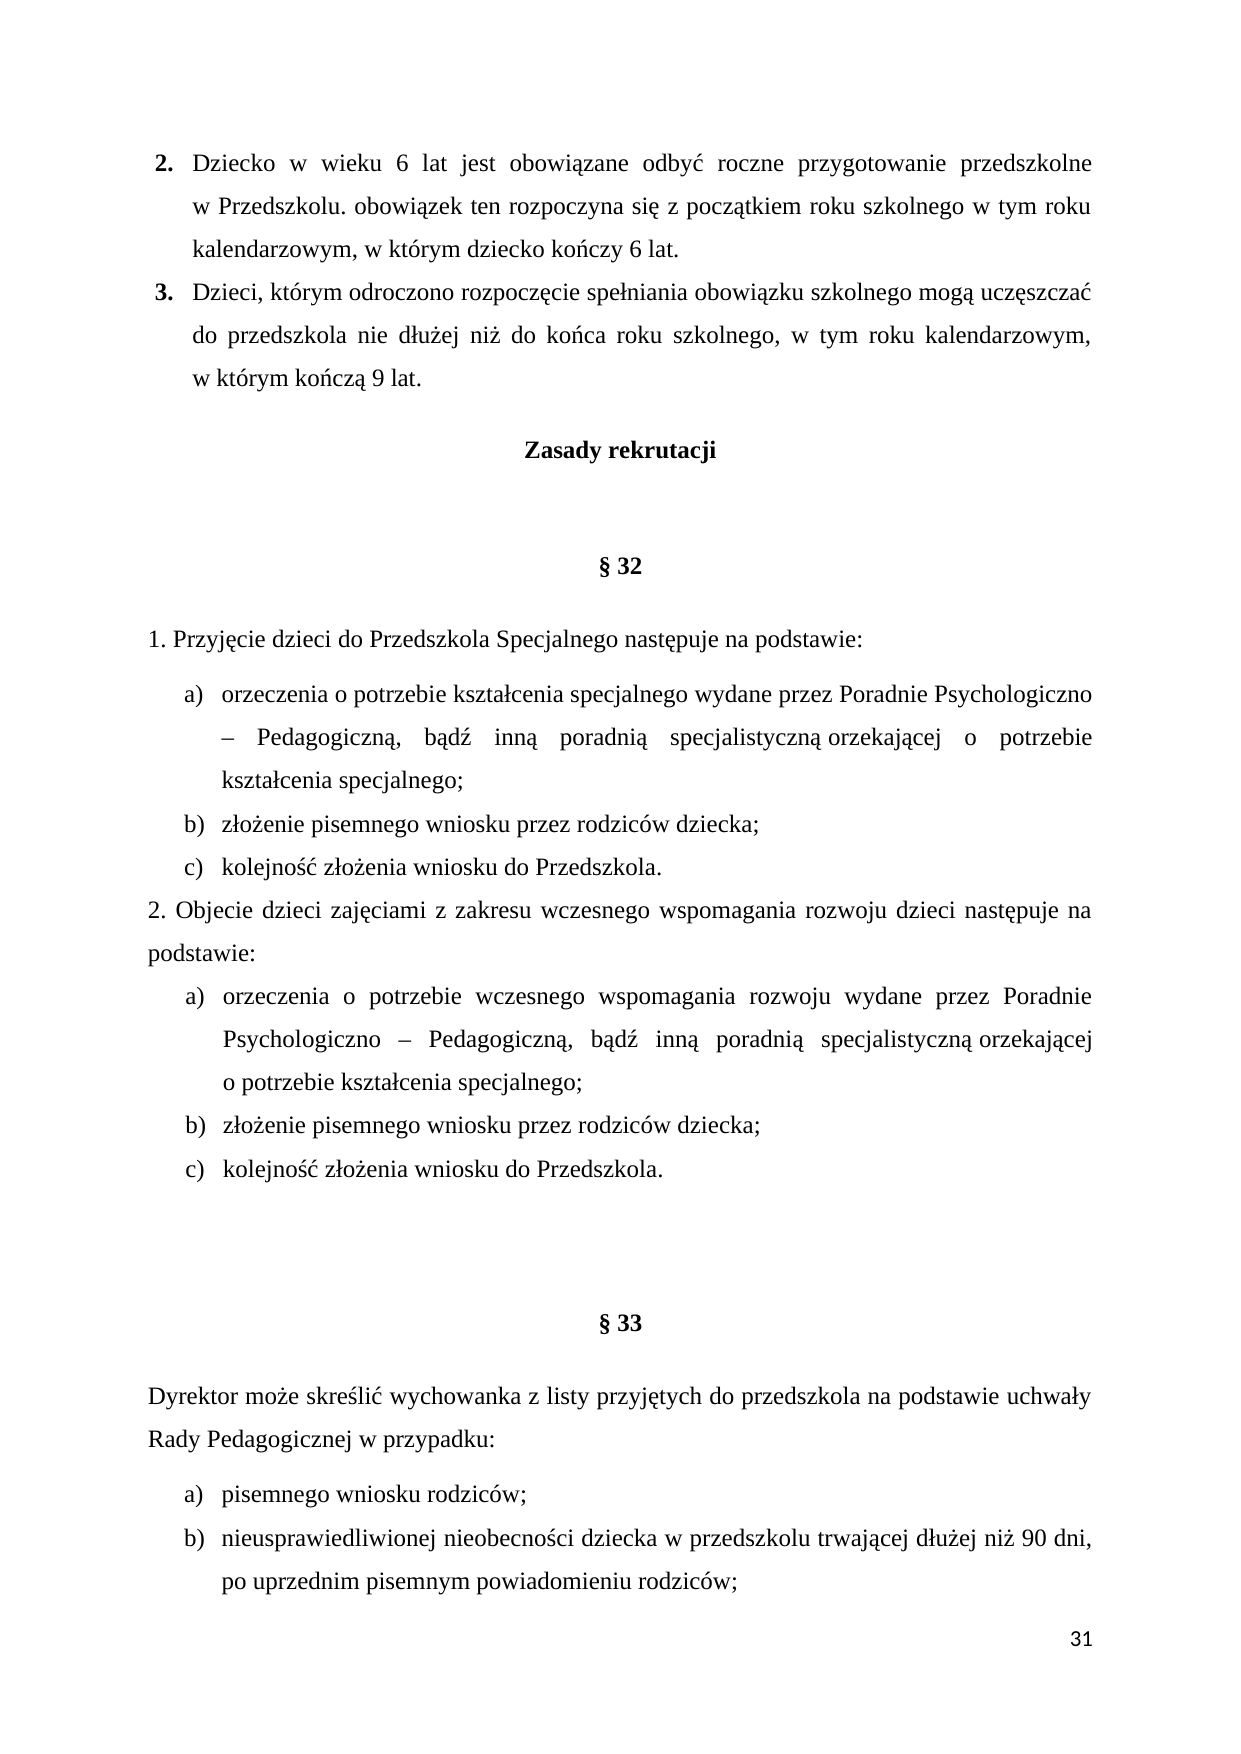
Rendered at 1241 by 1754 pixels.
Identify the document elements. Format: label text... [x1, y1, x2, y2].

list kolejność złożenia wniosku do Przedszkola. [184, 852, 1093, 881]
text Dyrektor może skreślić wychowanka z listy przyjętych do przedszkola na podstawie uchwały Rady Pedagogicznej w przypadku: [148, 1381, 1093, 1453]
list Dziecko w wieku 6 lat jest obowiązane odbyć roczne przygotowanie przedszkolne w Przedszkolu. obowiązek ten rozpoczyna się z początkiem roku szkolnego w tym roku kalendarzowym, w którym dziecko kończy 6 lat. [154, 148, 1093, 263]
list orzeczenia o potrzebie kształcenia specjalnego wydane przez Poradnie Psychologiczno – Pedagogiczną, bądź inną poradnią specjalistyczną orzekającej o potrzebie kształcenia specjalnego; [184, 679, 1093, 794]
list orzeczenia o potrzebie wczesnego wspomagania rozwoju wydane przez Poradnie Psychologiczno – Pedagogiczną, bądź inną poradnią specjalistyczną orzekającej o potrzebie kształcenia specjalnego; [185, 981, 1093, 1096]
list złożenie pisemnego wniosku przez rodziców dziecka; [184, 809, 1093, 837]
list Dzieci, którym odroczono rozpoczęcie spełniania obowiązku szkolnego mogą uczęszczać do przedszkola nie dłużej niż do końca roku szkolnego, w tym roku kalendarzowym, w którym kończą 9 lat. [154, 277, 1093, 392]
text Zasady rekrutacji [148, 436, 1093, 464]
text § 32 [148, 551, 1093, 580]
list kolejność złożenia wniosku do Przedszkola. [185, 1154, 1093, 1182]
text 1. Przyjęcie dzieci do Przedszkola Specjalnego następuje na podstawie: [148, 624, 1093, 652]
list pisemnego wniosku rodziców; [184, 1479, 1093, 1508]
list 2. Objecie dzieci zajęciami z zakresu wczesnego wspomagania rozwoju dzieci następuje na podstawie: [148, 895, 1093, 967]
list nieusprawiedliwionej nieobecności dziecka w przedszkolu trwającej dłużej niż 90 dni, po uprzednim pisemnym powiadomieniu rodziców; [184, 1523, 1093, 1594]
list złożenie pisemnego wniosku przez rodziców dziecka; [185, 1111, 1093, 1139]
text § 33 [148, 1308, 1093, 1337]
